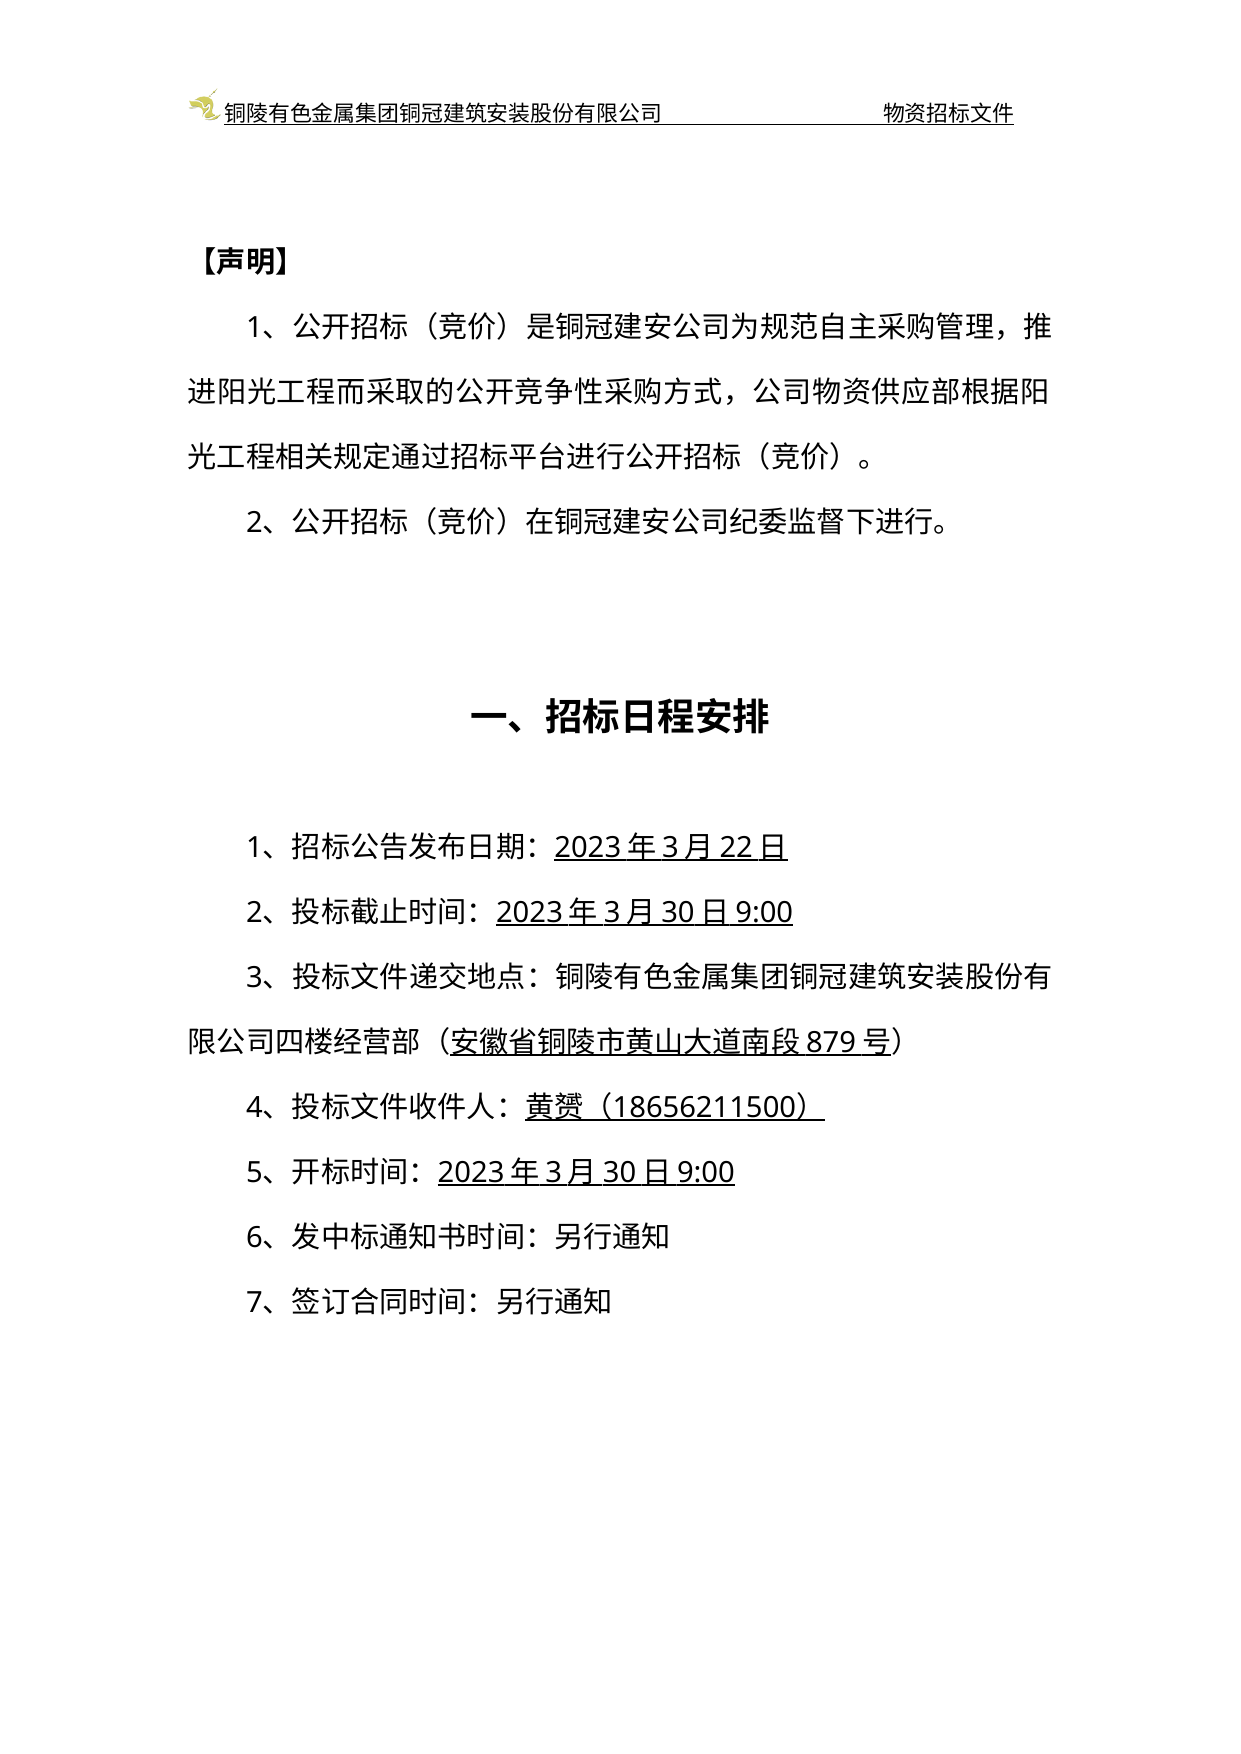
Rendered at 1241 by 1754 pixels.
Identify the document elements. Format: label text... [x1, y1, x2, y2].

picture [187, 88, 225, 122]
text 4、投标文件收件人：黄赟（18656211500） [187, 1072, 1053, 1137]
text 1、招标公告发布日期：2023年3月22日 [187, 812, 1053, 877]
text 5、开标时间：2023年3月30日9:00 [187, 1137, 1053, 1202]
text 2、投标截止时间：2023年3月30日9:00 [187, 877, 1053, 942]
text 2、公开招标（竞价）在铜冠建安公司纪委监督下进行。 [187, 487, 1053, 552]
text 6、发中标通知书时间：另行通知 [187, 1202, 1053, 1267]
text 1、公开招标（竞价）是铜冠建安公司为规范自主采购管理，推进阳光工程而采取的公开竞争性采购方式，公司物资供应部根据阳光工程相关规定通过招标平台进行公开招标（竞价）。 [187, 292, 1053, 487]
text 一、招标日程安排 [187, 682, 1053, 747]
text 3、投标文件递交地点：铜陵有色金属集团铜冠建筑安装股份有限公司四楼经营部（安徽省铜陵市黄山大道南段879号） [187, 942, 1053, 1072]
text 7、签订合同时间：另行通知 [187, 1267, 1053, 1332]
text 【声明】 [187, 227, 1053, 292]
